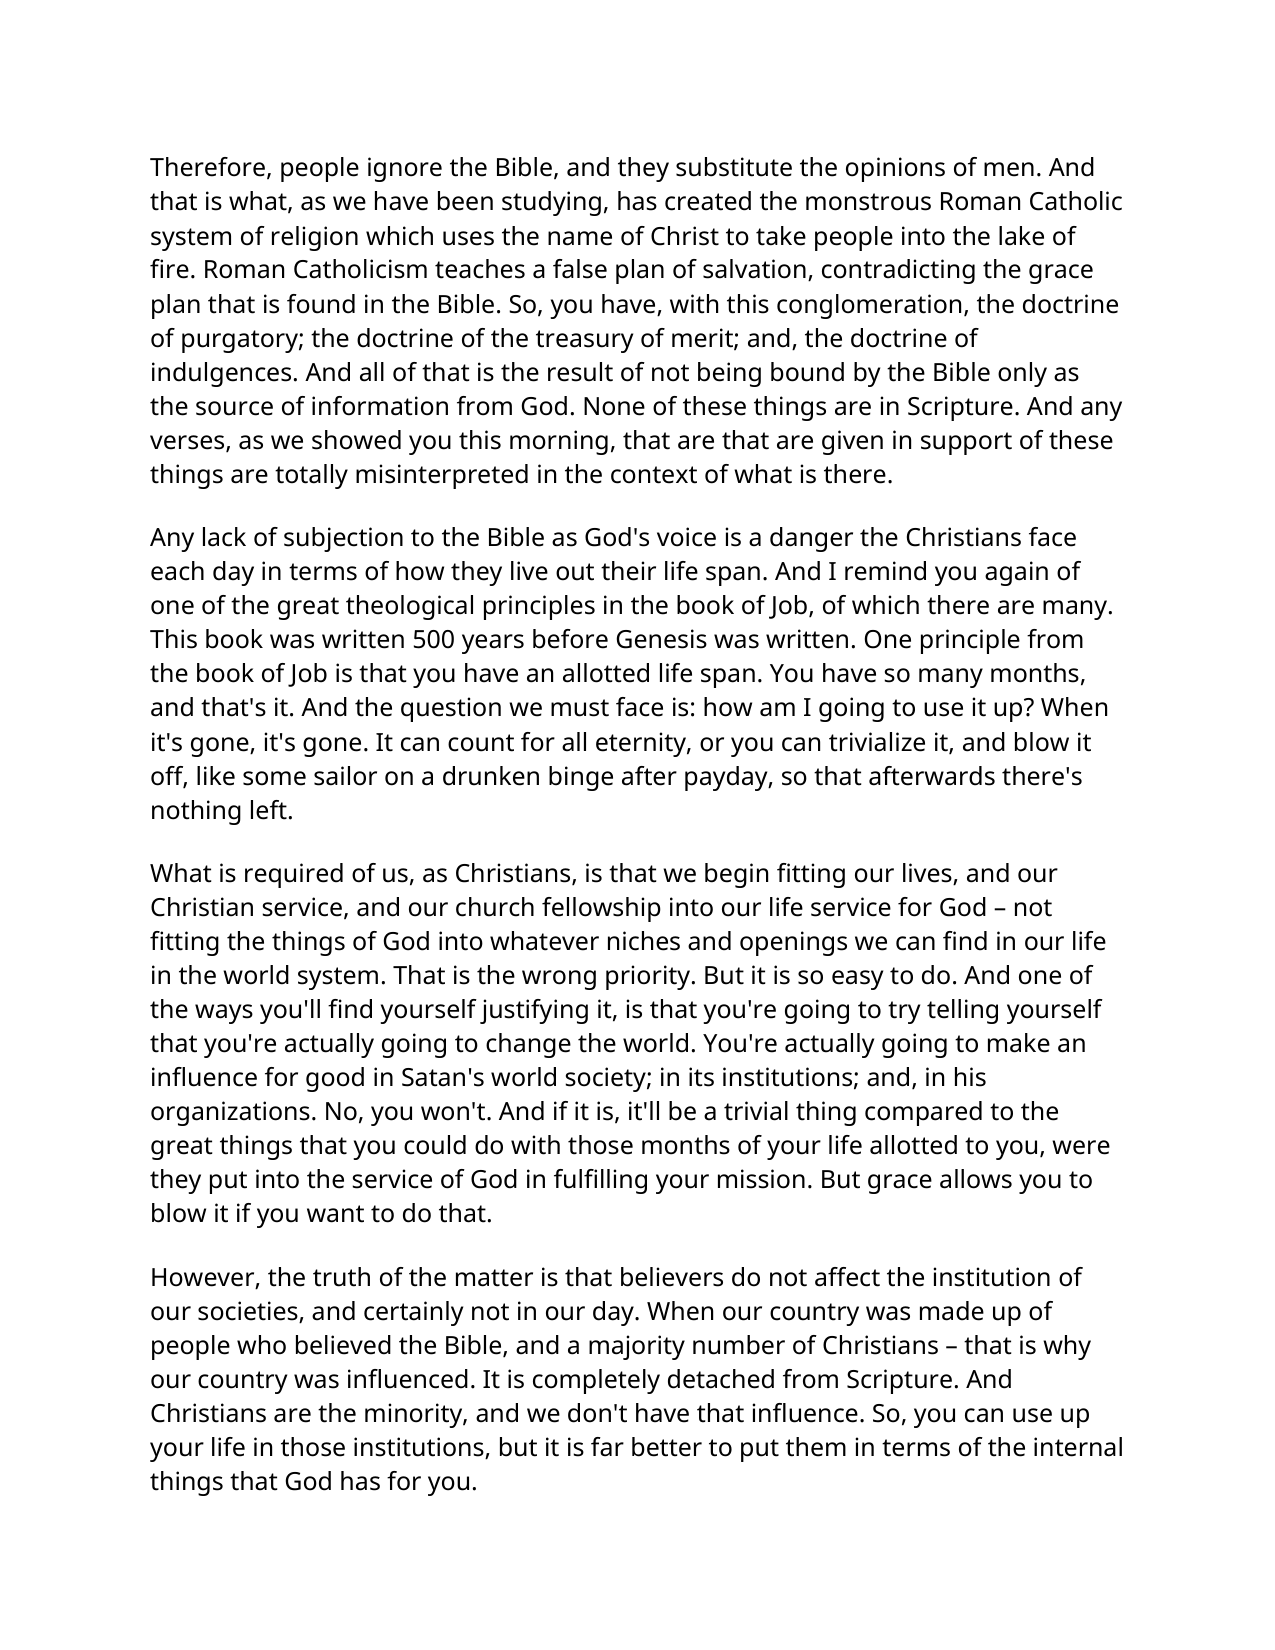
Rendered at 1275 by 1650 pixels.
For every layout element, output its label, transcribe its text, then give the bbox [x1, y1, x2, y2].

text However, the truth of the matter is that believers do not affect the institution of our societies, and certainly not in our day. When our country was made up of people who believed the Bible, and a majority number of Christians – that is why our country was influenced. It is completely detached from Scripture. And Christians are the minority, and we don't have that influence. So, you can use up your life in those institutions, but it is far better to put them in terms of the internal things that God has for you. [150, 1259, 1125, 1498]
text What is required of us, as Christians, is that we begin fitting our lives, and our Christian service, and our church fellowship into our life service for God – not fitting the things of God into whatever niches and openings we can find in our life in the world system. That is the wrong priority. But it is so easy to do. And one of the ways you'll find yourself justifying it, is that you're going to try telling yourself that you're actually going to change the world. You're actually going to make an influence for good in Satan's world society; in its institutions; and, in his organizations. No, you won't. And if it is, it'll be a trivial thing compared to the great things that you could do with those months of your life allotted to you, were they put into the service of God in fulfilling your mission. But grace allows you to blow it if you want to do that. [150, 856, 1125, 1230]
text Any lack of subjection to the Bible as God's voice is a danger the Christians face each day in terms of how they live out their life span. And I remind you again of one of the great theological principles in the book of Job, of which there are many. This book was written 500 years before Genesis was written. One principle from the book of Job is that you have an allotted life span. You have so many months, and that's it. And the question we must face is: how am I going to use it up? When it's gone, it's gone. It can count for all eternity, or you can trivialize it, and blow it off, like some sailor on a drunken binge after payday, so that afterwards there's nothing left. [150, 520, 1125, 826]
text Therefore, people ignore the Bible, and they substitute the opinions of men. And that is what, as we have been studying, has created the monstrous Roman Catholic system of religion which uses the name of Christ to take people into the lake of fire. Roman Catholicism teaches a false plan of salvation, contradicting the grace plan that is found in the Bible. So, you have, with this conglomeration, the doctrine of purgatory; the doctrine of the treasury of merit; and, the doctrine of indulgences. And all of that is the result of not being bound by the Bible only as the source of information from God. None of these things are in Scripture. And any verses, as we showed you this morning, that are that are given in support of these things are totally misinterpreted in the context of what is there. [150, 150, 1125, 491]
